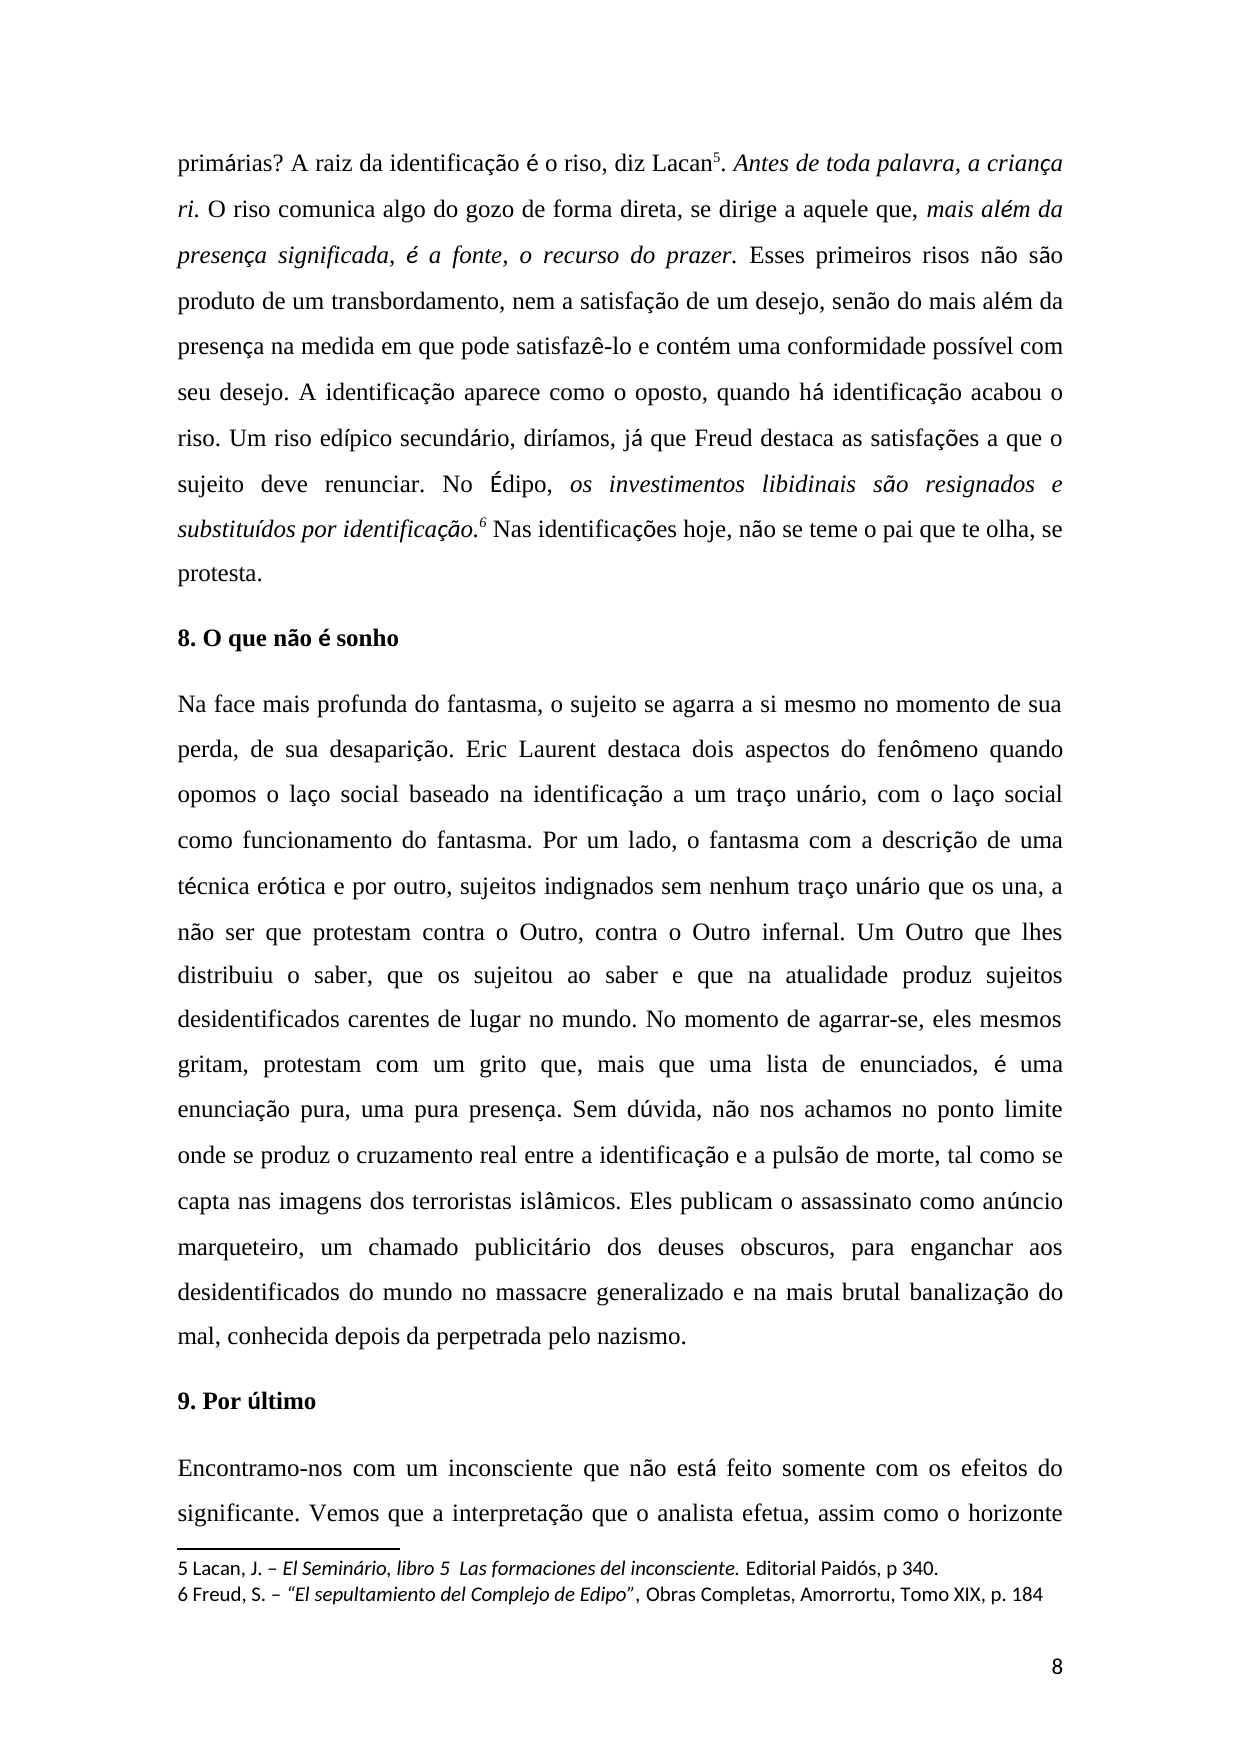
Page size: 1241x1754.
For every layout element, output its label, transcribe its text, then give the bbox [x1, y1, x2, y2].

text 8. O que não é sonho [177, 622, 1063, 653]
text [177, 148, 1063, 587]
text Na face mais profunda do fantasma, o sujeito se agarra a si mesmo no momento de sua perda, de sua desaparição. Eric Laurent destaca dois aspectos do fenômeno quando opomos o laço social baseado na identificação a um traço unário, com o laço social como funcionamento do fantasma. Por um lado, o fantasma com a descrição de uma técnica erótica e por outro, sujeitos indignados sem nenhum traço unário que os una, a não ser que protestam contra o Outro, contra o Outro infernal. Um Outro que lhes distribuiu o saber, que os sujeitou ao saber e que na atualidade produz sujeitos desidentificados carentes de lugar no mundo. No momento de agarrar-se, eles mesmos gritam, protestam com um grito que, mais que uma lista de enunciados, é uma enunciação pura, uma pura presença. Sem dúvida, não nos achamos no ponto limite onde se produz o cruzamento real entre a identificação e a pulsão de morte, tal como se capta nas imagens dos terroristas islâmicos. Eles publicam o assassinato como anúncio marqueteiro, um chamado publicitário dos deuses obscuros, para enganchar aos desidentificados do mundo no massacre generalizado e na mais brutal banalização do mal, conhecida depois da perpetrada pelo nazismo. [177, 689, 1063, 1350]
text 9. Por último [177, 1385, 1063, 1416]
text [177, 1452, 1063, 1528]
